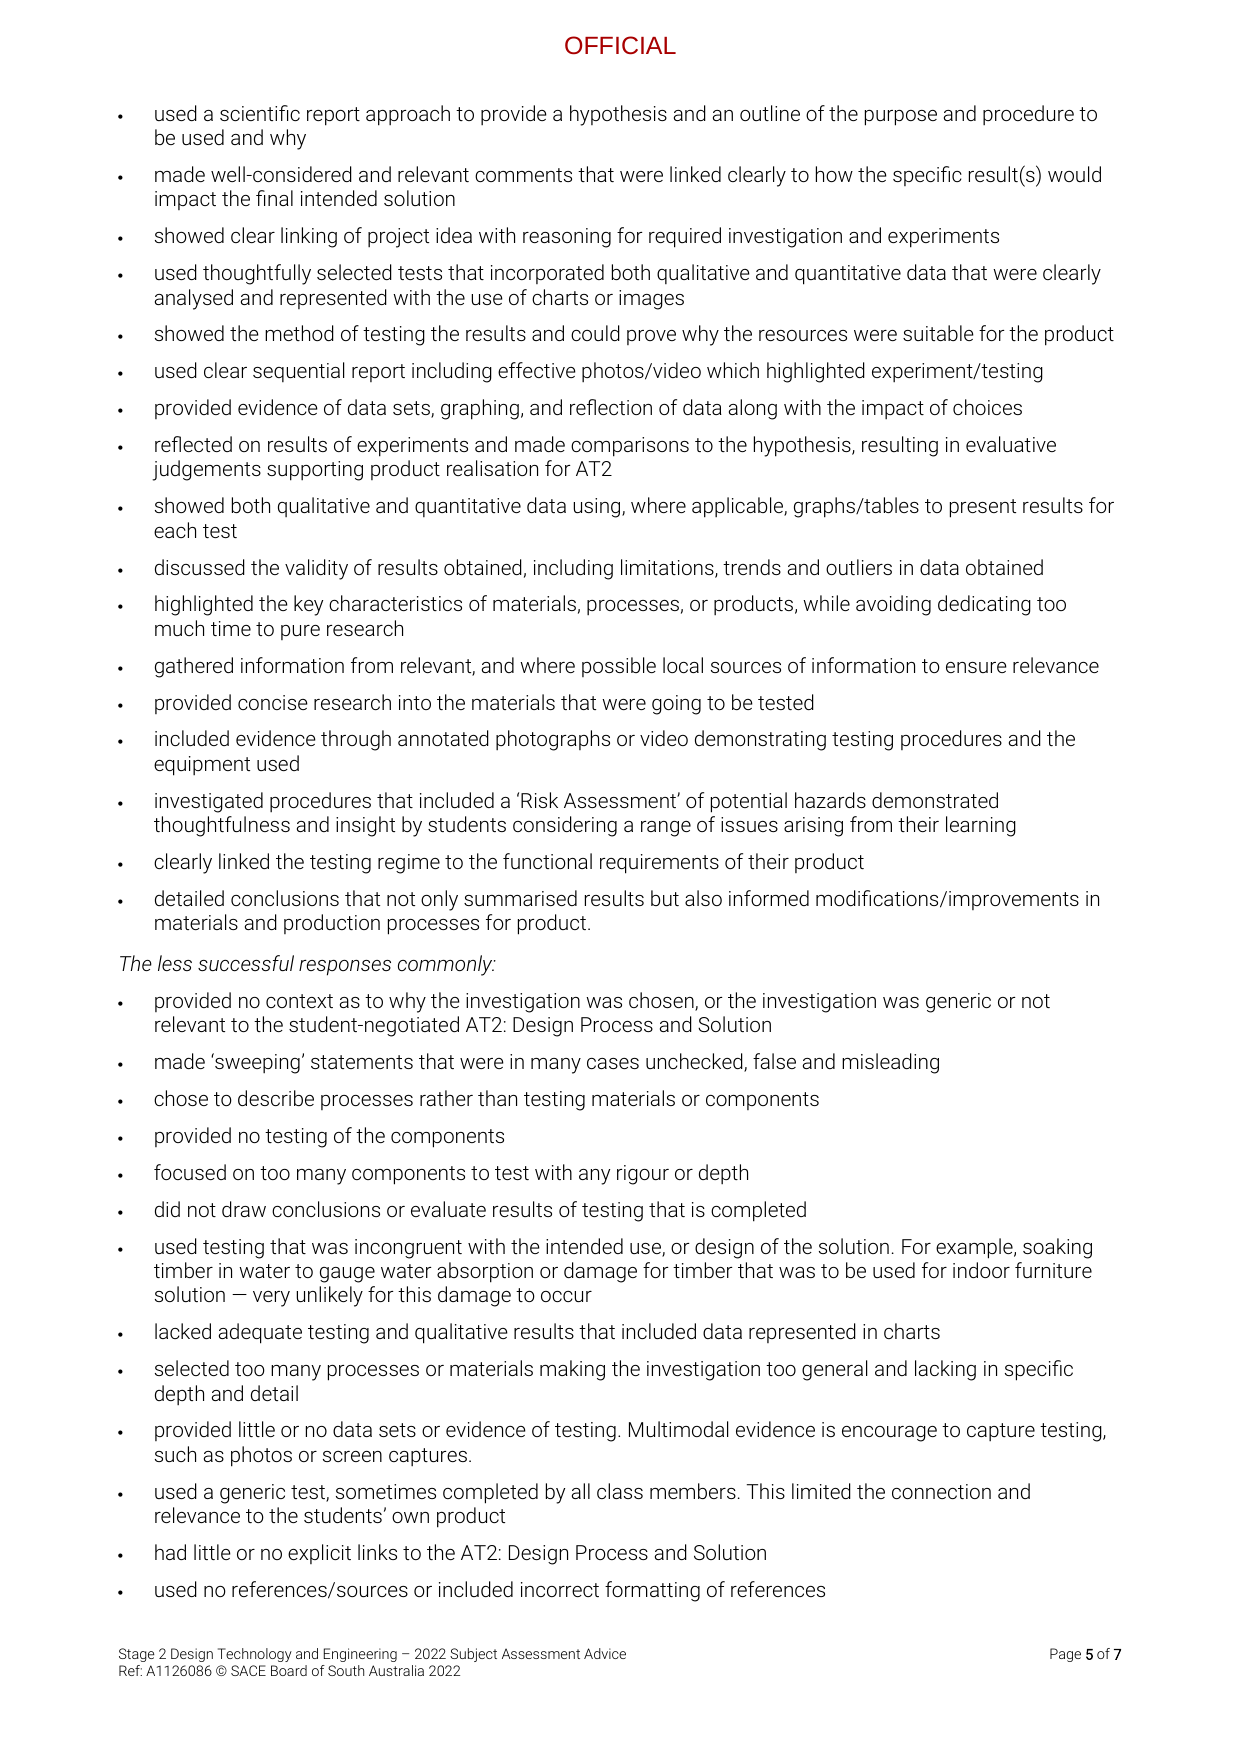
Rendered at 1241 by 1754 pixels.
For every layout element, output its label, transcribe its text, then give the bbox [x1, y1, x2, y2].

text provided no testing of the components [118, 1124, 1122, 1148]
text used thoughtfully selected tests that incorporated both qualitative and quantitative data that were clearly analysed and represented with the use of charts or images [118, 261, 1122, 310]
text provided no context as to why the investigation was chosen, or the investigation was generic or not relevant to the student-negotiated AT2: Design Process and Solution [118, 989, 1122, 1038]
text selected too many processes or materials making the investigation too general and lacking in specific depth and detail [118, 1357, 1122, 1406]
text focused on too many components to test with any rigour or depth [118, 1161, 1122, 1185]
text showed clear linking of project idea with reasoning for required investigation and experiments [118, 224, 1122, 249]
text reflected on results of experiments and made comparisons to the hypothesis, resulting in evaluative judgements supporting product realisation for AT2 [118, 433, 1122, 482]
text showed the method of testing the results and could prove why the resources were suitable for the product [118, 322, 1122, 347]
text clearly linked the testing regime to the functional requirements of their product [118, 850, 1122, 874]
text lacked adequate testing and qualitative results that included data represented in charts [118, 1320, 1122, 1345]
text had little or no explicit links to the AT2: Design Process and Solution [118, 1541, 1122, 1565]
text detailed conclusions that not only summarised results but also informed modifications/improvements in materials and production processes for product. [118, 887, 1122, 936]
text investigated procedures that included a ‘Risk Assessment’ of potential hazards demonstrated thoughtfulness and insight by students considering a range of issues arising from their learning [118, 789, 1122, 837]
text highlighted the key characteristics of materials, processes, or products, while avoiding dedicating too much time to pure research [118, 592, 1122, 641]
text included evidence through annotated photographs or video demonstrating testing procedures and the equipment used [118, 727, 1122, 776]
text used a generic test, sometimes completed by all class members. This limited the connection and relevance to the students’ own product [118, 1480, 1122, 1528]
text discussed the validity of results obtained, including limitations, trends and outliers in data obtained [118, 556, 1122, 580]
text made well-considered and relevant comments that were linked clearly to how the specific result(s) would impact the final intended solution [118, 163, 1122, 212]
text provided evidence of data sets, graphing, and reflection of data along with the impact of choices [118, 396, 1122, 421]
text used clear sequential report including effective photos/video which highlighted experiment/testing [118, 359, 1122, 384]
text used testing that was incongruent with the intended use, or design of the solution. For example, soaking timber in water to gauge water absorption or damage for timber that was to be used for indoor furniture solution — very unlikely for this damage to occur [118, 1235, 1122, 1308]
text chose to describe processes rather than testing materials or components [118, 1087, 1122, 1112]
text showed both qualitative and quantitative data using, where applicable, graphs/tables to present results for each test [118, 494, 1122, 543]
text used a scientific report approach to provide a hypothesis and an outline of the purpose and procedure to be used and why [118, 102, 1122, 151]
text made ‘sweeping’ statements that were in many cases unchecked, false and misleading [118, 1050, 1122, 1075]
text gathered information from relevant, and where possible local sources of information to ensure relevance [118, 654, 1122, 678]
text provided little or no data sets or evidence of testing. Multimodal evidence is encourage to capture testing, such as photos or screen captures. [118, 1418, 1122, 1467]
text did not draw conclusions or evaluate results of testing that is completed [118, 1198, 1122, 1222]
text used no references/sources or included incorrect formatting of references [118, 1578, 1122, 1602]
text provided concise research into the materials that were going to be tested [118, 691, 1122, 715]
text The less successful responses commonly: [118, 952, 1122, 977]
